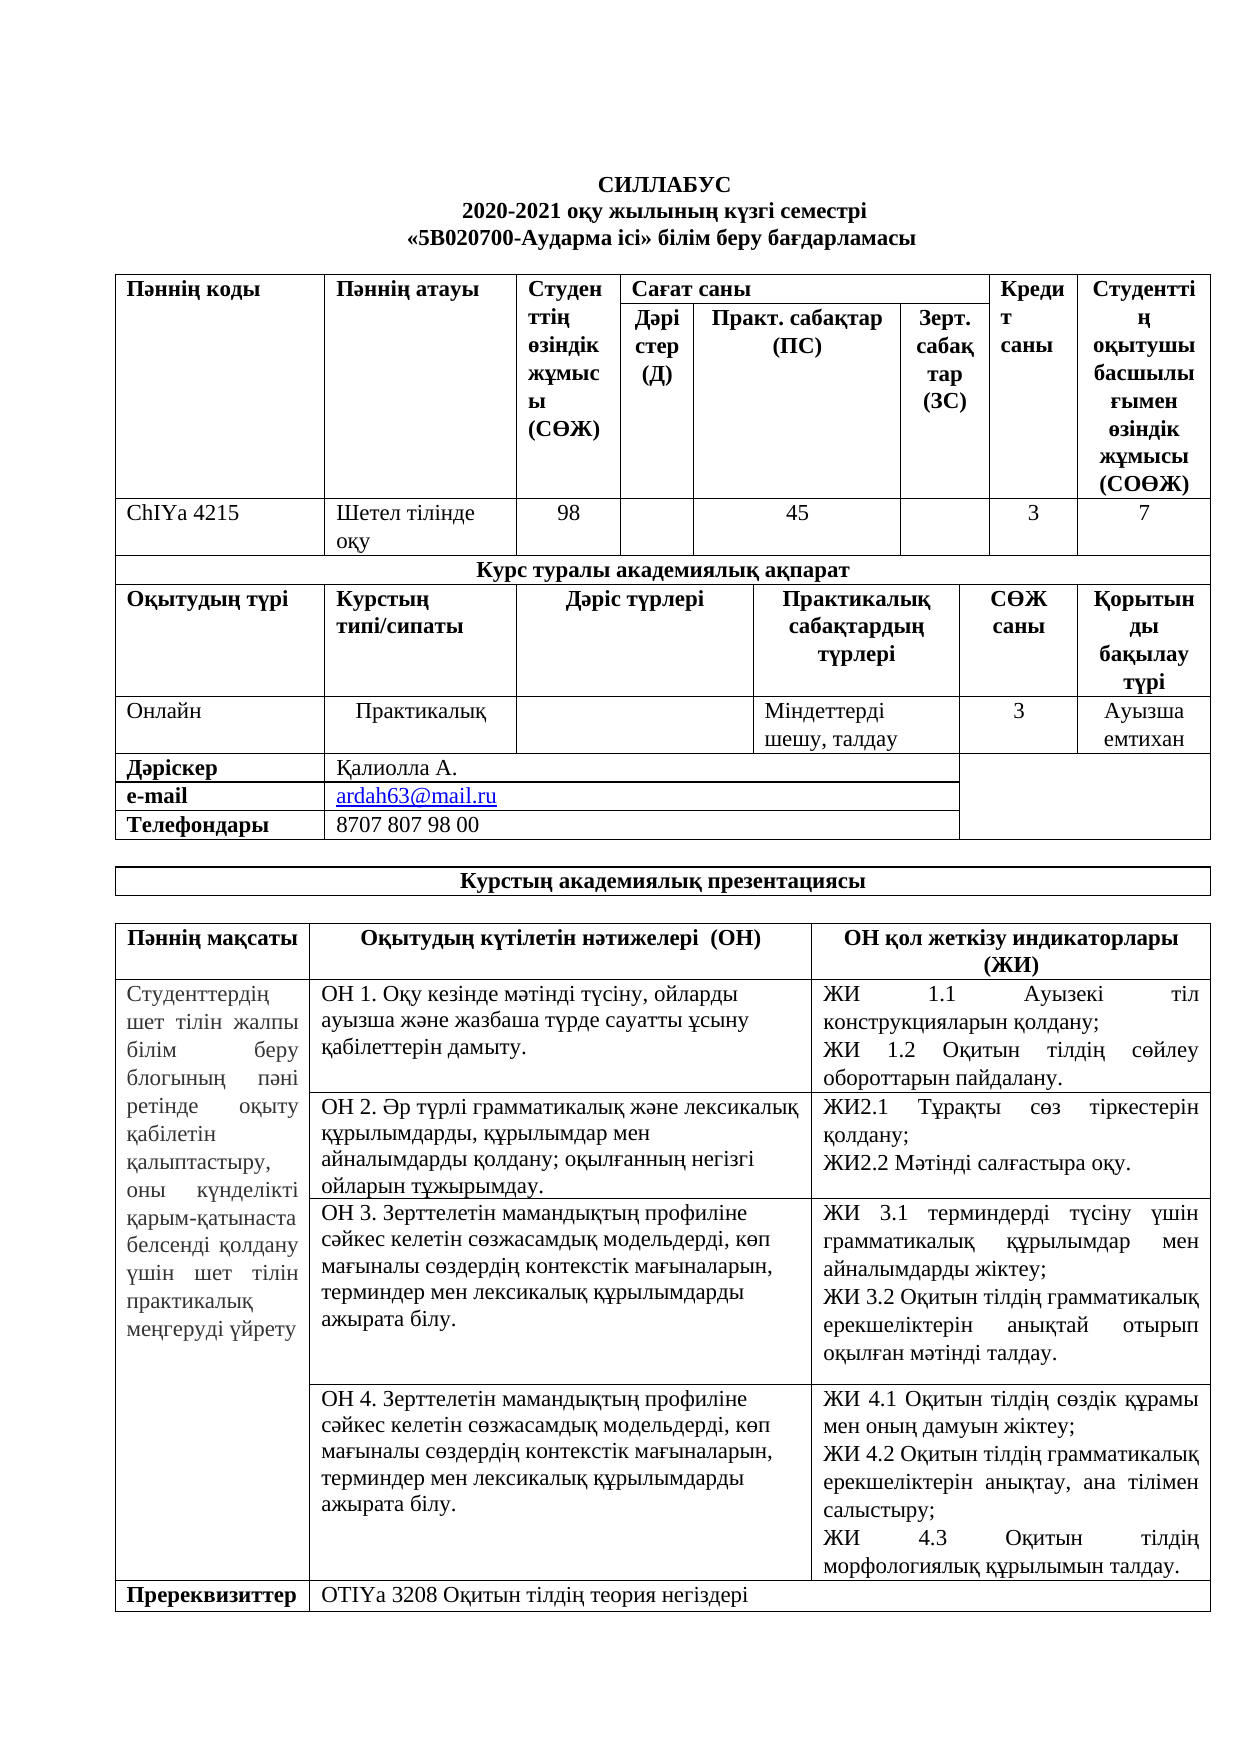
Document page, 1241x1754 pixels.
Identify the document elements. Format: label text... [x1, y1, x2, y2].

table_cell Дәріс түрлері [517, 585, 753, 696]
table_cell ОН 2. Әр түрлі грамматикалық және лексикалық құрылымдарды, құрылымдар мен айналымдарды қолдану; оқылғанның негізгі ойларын тұжырымдау. [310, 1093, 811, 1198]
table_cell Оқытудың түрі [116, 585, 324, 696]
table_cell ЖИ 1.1 Ауызекі тіл конструкцияларын қолдану; ЖИ 1.2 Оқитын тілдің сөйлеу обороттарын пайдалану. [812, 980, 1210, 1092]
table_cell e-mail [116, 783, 324, 810]
table_cell OTIYa 3208 Оқитын тілдің теория негіздері [310, 1581, 1210, 1611]
text 2020-2021 оқу жылының күзгі семестрі [177, 197, 1152, 223]
table_cell СӨЖ саны [960, 585, 1077, 696]
table_cell Қорытынды бақылау түрі [1078, 585, 1210, 696]
table_header Пәннің мақсаты [116, 924, 309, 979]
table_cell Дәрістер (Д) [621, 304, 693, 498]
table_cell Зерт. сабақтар (ЗС) [901, 304, 989, 498]
table_header Оқытудың күтілетін нәтижелері (ОН) [310, 924, 811, 979]
table_cell Онлайн [116, 697, 324, 753]
table_cell Телефондары [116, 811, 324, 839]
table_cell Міндеттерді шешу, талдау [754, 697, 959, 753]
table_header Студенттің өзіндік жұмысы (СӨЖ) [517, 275, 620, 498]
table_cell Студенттердің шет тілін жалпы білім беру блогының пәні ретінде оқыту қабілетін қалыптастыру, оны күнделікті қарым-қатынаста белсенді қолдану үшін шет тілін практикалық меңгеруді үйрету [116, 980, 309, 1580]
table_cell ОН 3. Зерттелетін мамандықтың профиліне сәйкес келетін сөзжасамдық модельдерді, көп мағыналы сөздердің контекстік мағыналарын, терминдер мен лексикалық құрылымдарды ажырата білу. [310, 1199, 811, 1384]
table_cell ЖИ2.1 Тұрақты сөз тіркестерін қолдану; ЖИ2.2 Мәтінді салғастыра оқу. [812, 1093, 1210, 1198]
table_cell 7 [1078, 499, 1210, 555]
table_cell ОН 4. Зерттелетін мамандықтың профиліне сәйкес келетін сөзжасамдық модельдерді, көп мағыналы сөздердің контекстік мағыналарын, терминдер мен лексикалық құрылымдарды ажырата білу. [310, 1385, 811, 1580]
table_cell Практ. сабақтар (ПС) [694, 304, 900, 498]
table_header Пәннің атауы [325, 275, 516, 498]
table_header Курстың академиялық презентациясы [116, 868, 1210, 895]
table_cell 3 [960, 697, 1077, 753]
table_cell Практикалық [325, 697, 516, 753]
table_header ОН қол жеткізу индикаторлары (ЖИ) [812, 924, 1210, 979]
table_cell ЖИ 3.1 терминдерді түсіну үшін грамматикалық құрылымдар мен айналымдарды жіктеу; ЖИ 3.2 Оқитын тілдің грамматикалық ерекшеліктерін анықтай отырып оқылған мәтінді талдау. [812, 1199, 1210, 1384]
table_cell [901, 499, 989, 555]
table_cell 3 [990, 499, 1077, 555]
table_cell Курстың типі/сипаты [325, 585, 516, 696]
table_header Кредит саны [990, 275, 1077, 498]
text СИЛЛАБУС [177, 171, 1152, 197]
table_cell Курс туралы академиялық ақпарат [116, 556, 1210, 583]
table_cell 8707 807 98 00 [325, 811, 959, 839]
table_cell ChIYa 4215 [116, 499, 324, 555]
table_cell ЖИ 4.1 Оқитын тілдің сөздік құрамы мен оның дамуын жіктеу; ЖИ 4.2 Оқитын тілдің грамматикалық ерекшеліктерін анықтау, ана тілімен салыстыру; ЖИ 4.3 Оқитын тілдің морфологиялық құрылымын талдау. [812, 1385, 1210, 1580]
table_cell 45 [694, 499, 900, 555]
table_header Студенттің оқытушы басшылығымен өзіндік жұмысы (СОӨЖ) [1078, 275, 1210, 498]
table_header Пәннің коды [116, 275, 324, 498]
table_cell Практикалық сабақтардың түрлері [754, 585, 959, 696]
table_cell Ауызша емтихан [1078, 697, 1210, 753]
table_cell [960, 754, 1210, 839]
table_cell Қалиолла А. [325, 754, 959, 781]
table_cell Дәріскер [116, 754, 324, 781]
table_cell Пререквизиттер [116, 1581, 309, 1611]
table_cell 98 [517, 499, 620, 555]
table_header Сағат саны [621, 275, 989, 303]
table_cell Шетел тілінде оқу [325, 499, 516, 555]
table_cell ardah63@mail.ru [325, 783, 959, 810]
table_cell [517, 697, 753, 753]
table_cell ОН 1. Оқу кезінде мәтінді түсіну, ойларды ауызша және жазбаша түрде сауатты ұсыну қабілеттерін дамыту. [310, 980, 811, 1092]
table_cell [621, 499, 693, 555]
text «5В020700-Аударма ісі» білім беру бағдарламасы [177, 223, 1152, 274]
